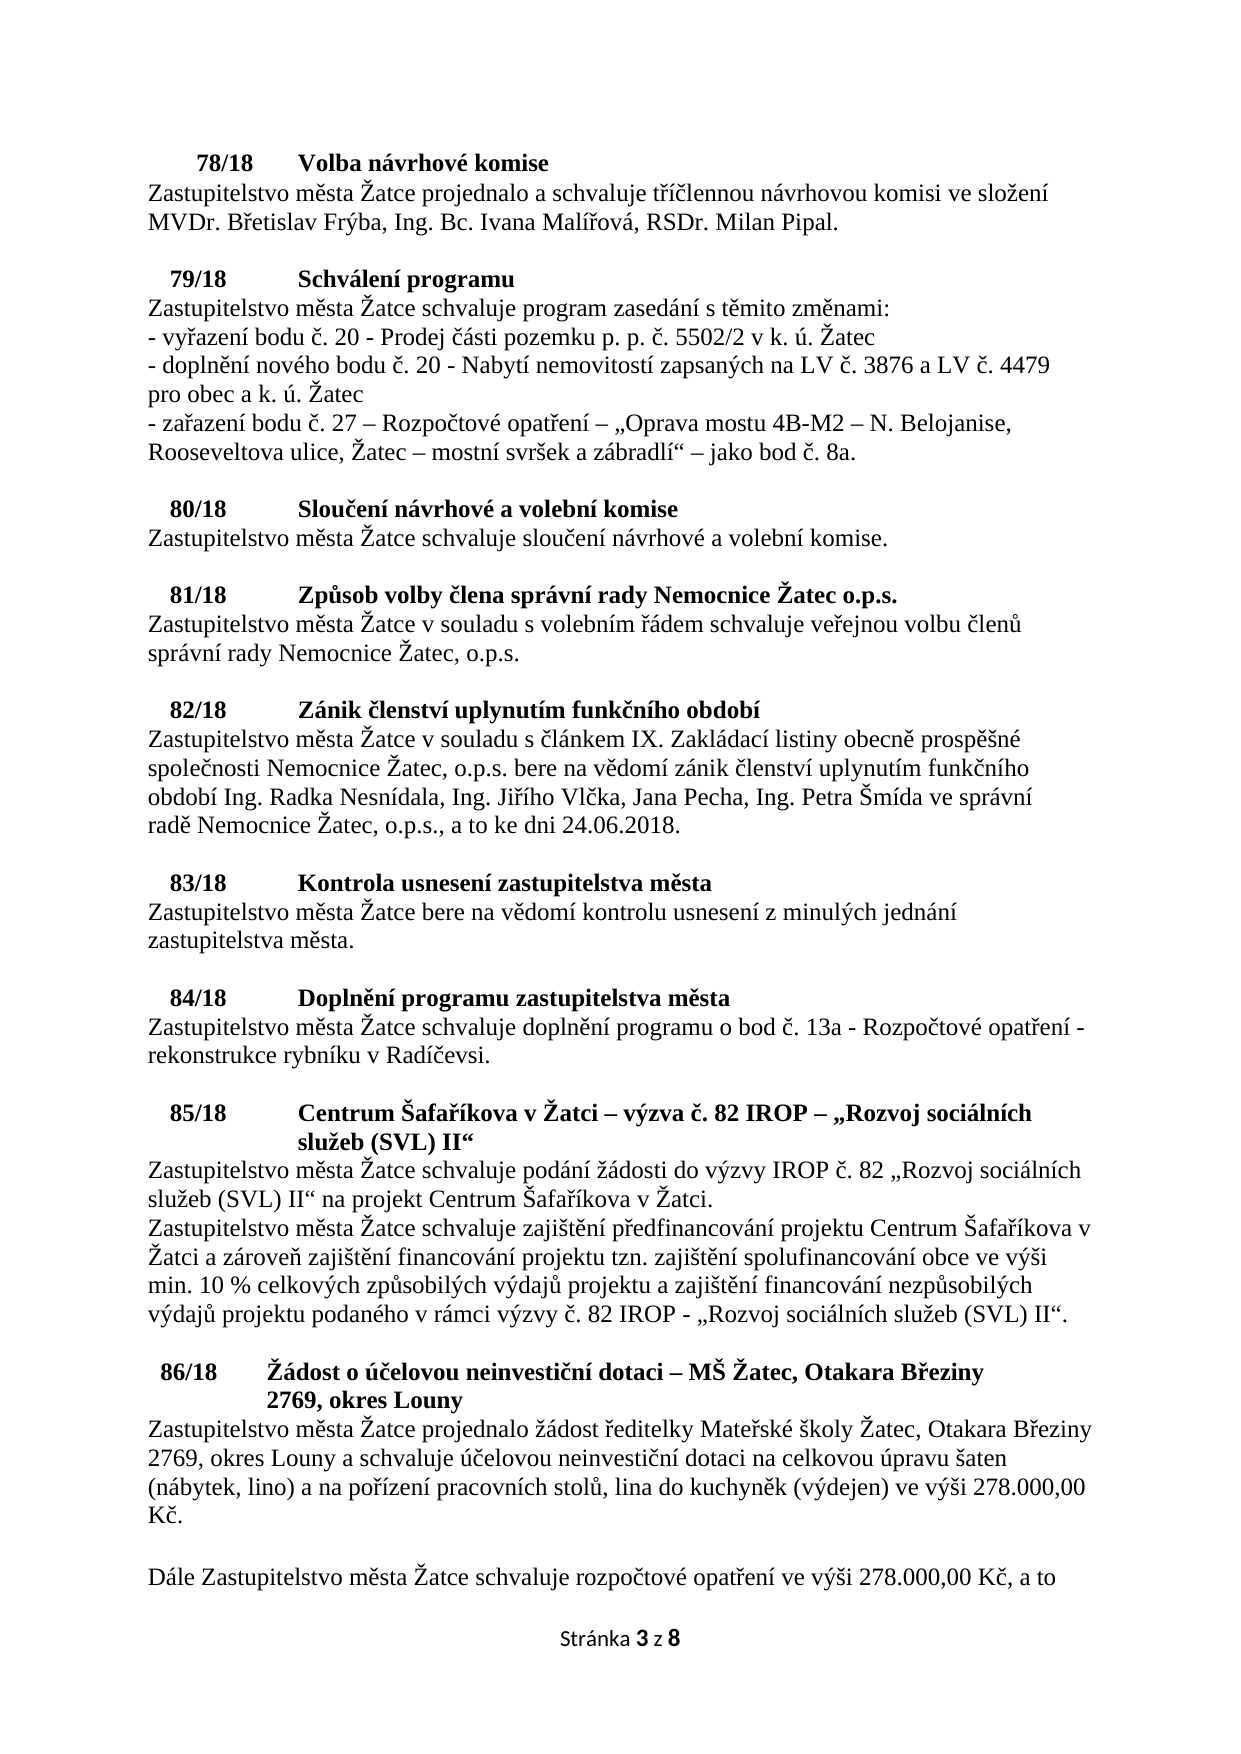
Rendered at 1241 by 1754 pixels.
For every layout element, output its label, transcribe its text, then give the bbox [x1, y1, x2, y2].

text Zastupitelstvo města Žatce schvaluje doplnění programu o bod č. 13a - Rozpočtové opatření - rekonstrukce rybníku v Radíčevsi. [148, 1012, 1093, 1069]
text 2769, okres Louny [148, 1385, 1093, 1414]
text 85/18 Centrum Šafaříkova v Žatci – výzva č. 82 IROP – „Rozvoj sociálních [148, 1098, 1093, 1127]
text 81/18 Způsob volby člena správní rady Nemocnice Žatec o.p.s. [148, 580, 1093, 609]
text Zastupitelstvo města Žatce bere na vědomí kontrolu usnesení z minulých jednání zastupitelstva města. [148, 897, 1093, 954]
text 80/18 Sloučení návrhové a volební komise [148, 494, 1093, 523]
text radě Nemocnice Žatec, o.p.s., a to ke dni 24.06.2018. [148, 810, 1093, 839]
text Zastupitelstvo města Žatce v souladu s článkem IX. Zakládací listiny obecně prospěšné [148, 724, 1093, 753]
text Zastupitelstvo města Žatce schvaluje program zasedání s těmito změnami: [148, 293, 1093, 322]
text 78/18 Volba návrhové komise [148, 148, 1093, 176]
text - zařazení bodu č. 27 – Rozpočtové opatření – „Oprava mostu 4B-M2 – N. Belojanise, Rooseveltova ulice, Žatec – mostní svršek a zábradlí“ – jako bod č. 8a. [148, 408, 1093, 465]
text 82/18 Zánik členství uplynutím funkčního období [148, 695, 1093, 724]
text služeb (SVL) II“ [148, 1127, 1093, 1155]
text období Ing. Radka Nesnídala, Ing. Jiřího Vlčka, Jana Pecha, Ing. Petra Šmída ve správní [148, 782, 1093, 810]
text MVDr. Břetislav Frýba, Ing. Bc. Ivana Malířová, RSDr. Milan Pipal. [148, 207, 1093, 235]
text Zastupitelstvo města Žatce schvaluje zajištění předfinancování projektu Centrum Šafaříkova v Žatci a zároveň zajištění financování projektu tzn. zajištění spolufinancování obce ve výši min. 10 % celkových způsobilých výdajů projektu a zajištění financování nezpůsobilých výdajů projektu podaného v rámci výzvy č. 82 IROP - „Rozvoj sociálních služeb (SVL) II“. [148, 1213, 1093, 1328]
text společnosti Nemocnice Žatec, o.p.s. bere na vědomí zánik členství uplynutím funkčního [148, 753, 1093, 782]
text Zastupitelstvo města Žatce schvaluje sloučení návrhové a volební komise. [148, 523, 1093, 552]
text 84/18 Doplnění programu zastupitelstva města [148, 983, 1093, 1012]
text - vyřazení bodu č. 20 - Prodej části pozemku p. p. č. 5502/2 v k. ú. Žatec [148, 322, 1093, 350]
text - doplnění nového bodu č. 20 - Nabytí nemovitostí zapsaných na LV č. 3876 a LV č. 4479 [148, 350, 1093, 379]
text pro obec a k. ú. Žatec [148, 379, 1093, 408]
text Zastupitelstvo města Žatce projednalo žádost ředitelky Mateřské školy Žatec, Otakara Březiny 2769, okres Louny a schvaluje účelovou neinvestiční dotaci na celkovou úpravu šaten (nábytek, lino) a na pořízení pracovních stolů, lina do kuchyněk (výdejen) ve výši 278.000,00 Kč. [148, 1414, 1093, 1529]
text správní rady Nemocnice Žatec, o.p.s. [148, 638, 1093, 667]
text 86/18 Žádost o účelovou neinvestiční dotaci – MŠ Žatec, Otakara Březiny [148, 1357, 1093, 1385]
text 79/18 Schválení programu [148, 264, 1093, 293]
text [148, 1562, 1093, 1590]
text 83/18 Kontrola usnesení zastupitelstva města [148, 868, 1093, 897]
text Zastupitelstvo města Žatce v souladu s volebním řádem schvaluje veřejnou volbu členů [148, 609, 1093, 638]
text Zastupitelstvo města Žatce schvaluje podání žádosti do výzvy IROP č. 82 „Rozvoj sociálních služeb (SVL) II“ na projekt Centrum Šafaříkova v Žatci. [148, 1155, 1093, 1213]
text Zastupitelstvo města Žatce projednalo a schvaluje tříčlennou návrhovou komisi ve složení [148, 178, 1093, 207]
